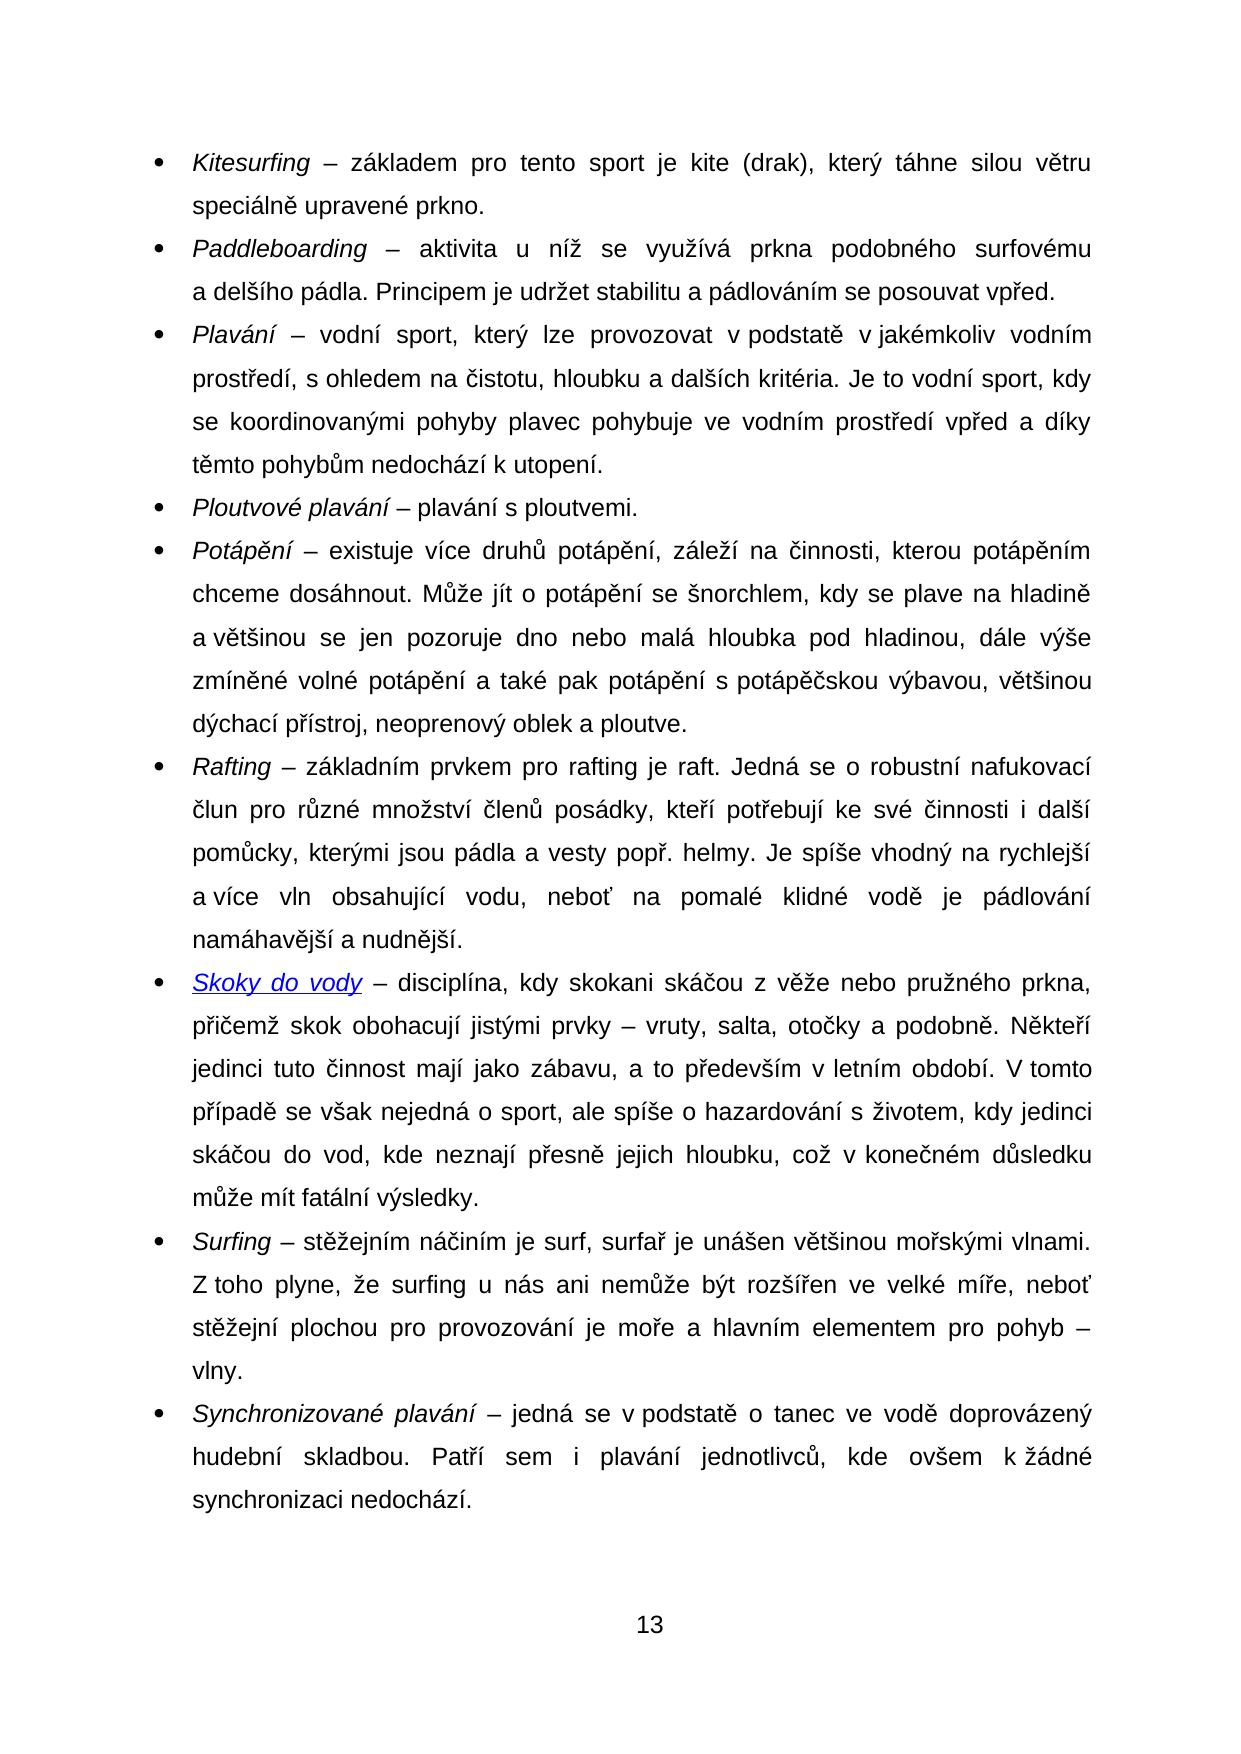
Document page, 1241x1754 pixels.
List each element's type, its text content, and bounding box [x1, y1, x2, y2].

list Skoky do vody – disciplína, kdy skokani skáčou z věže nebo pružného prkna, přičemž skok obohacují jistými prvky – vruty, salta, otočky a podobně. Někteří jedinci tuto činnost mají jako zábavu, a to především v letním období. V tomto případě se však nejedná o sport, ale spíše o hazardování s životem, kdy jedinci skáčou do vod, kde neznají přesně jejich hloubku, což v konečném důsledku může mít fatální výsledky. [154, 968, 1092, 1212]
list Rafting – základním prvkem pro rafting je raft. Jedná se o robustní nafukovací člun pro různé množství členů posádky, kteří potřebují ke své činnosti i další pomůcky, kterými jsou pádla a vesty popř. helmy. Je spíše vhodný na rychlejší a více vln obsahující vodu, neboť na pomalé klidné vodě je pádlování namáhavější a nudnější. [154, 752, 1092, 953]
list Plavání – vodní sport, který lze provozovat v podstatě v jakémkoliv vodním prostředí, s ohledem na čistotu, hloubku a dalších kritéria. Je to vodní sport, kdy se koordinovanými pohyby plavec pohybuje ve vodním prostředí vpřed a díky těmto pohybům nedochází k utopení. [154, 320, 1092, 479]
list Potápění – existuje více druhů potápění, záleží na činnosti, kterou potápěním chceme dosáhnout. Může jít o potápění se šnorchlem, kdy se plave na hladině a většinou se jen pozoruje dno nebo malá hloubka pod hladinou, dále výše zmíněné volné potápění a také pak potápění s potápěčskou výbavou, většinou dýchací přístroj, neoprenový oblek a ploutve. [154, 536, 1092, 738]
list Ploutvové plavání – plavání s ploutvemi. [154, 493, 1092, 522]
list Paddleboarding – aktivita u níž se využívá prkna podobného surfovému a delšího pádla. Principem je udržet stabilitu a pádlováním se posouvat vpřed. [154, 234, 1092, 306]
list Surfing – stěžejním náčiním je surf, surfař je unášen většinou mořskými vlnami. Z toho plyne, že surfing u nás ani nemůže být rozšířen ve velké míře, neboť stěžejní plochou pro provozování je moře a hlavním elementem pro pohyb – vlny. [154, 1227, 1092, 1385]
list Kitesurfing – základem pro tento sport je kite (drak), který táhne silou větru speciálně upravené prkno. [154, 148, 1092, 220]
list Synchronizované plavání – jedná se v podstatě o tanec ve vodě doprovázený hudební skladbou. Patří sem i plavání jednotlivců, kde ovšem k žádné synchronizaci nedochází. [154, 1399, 1092, 1514]
